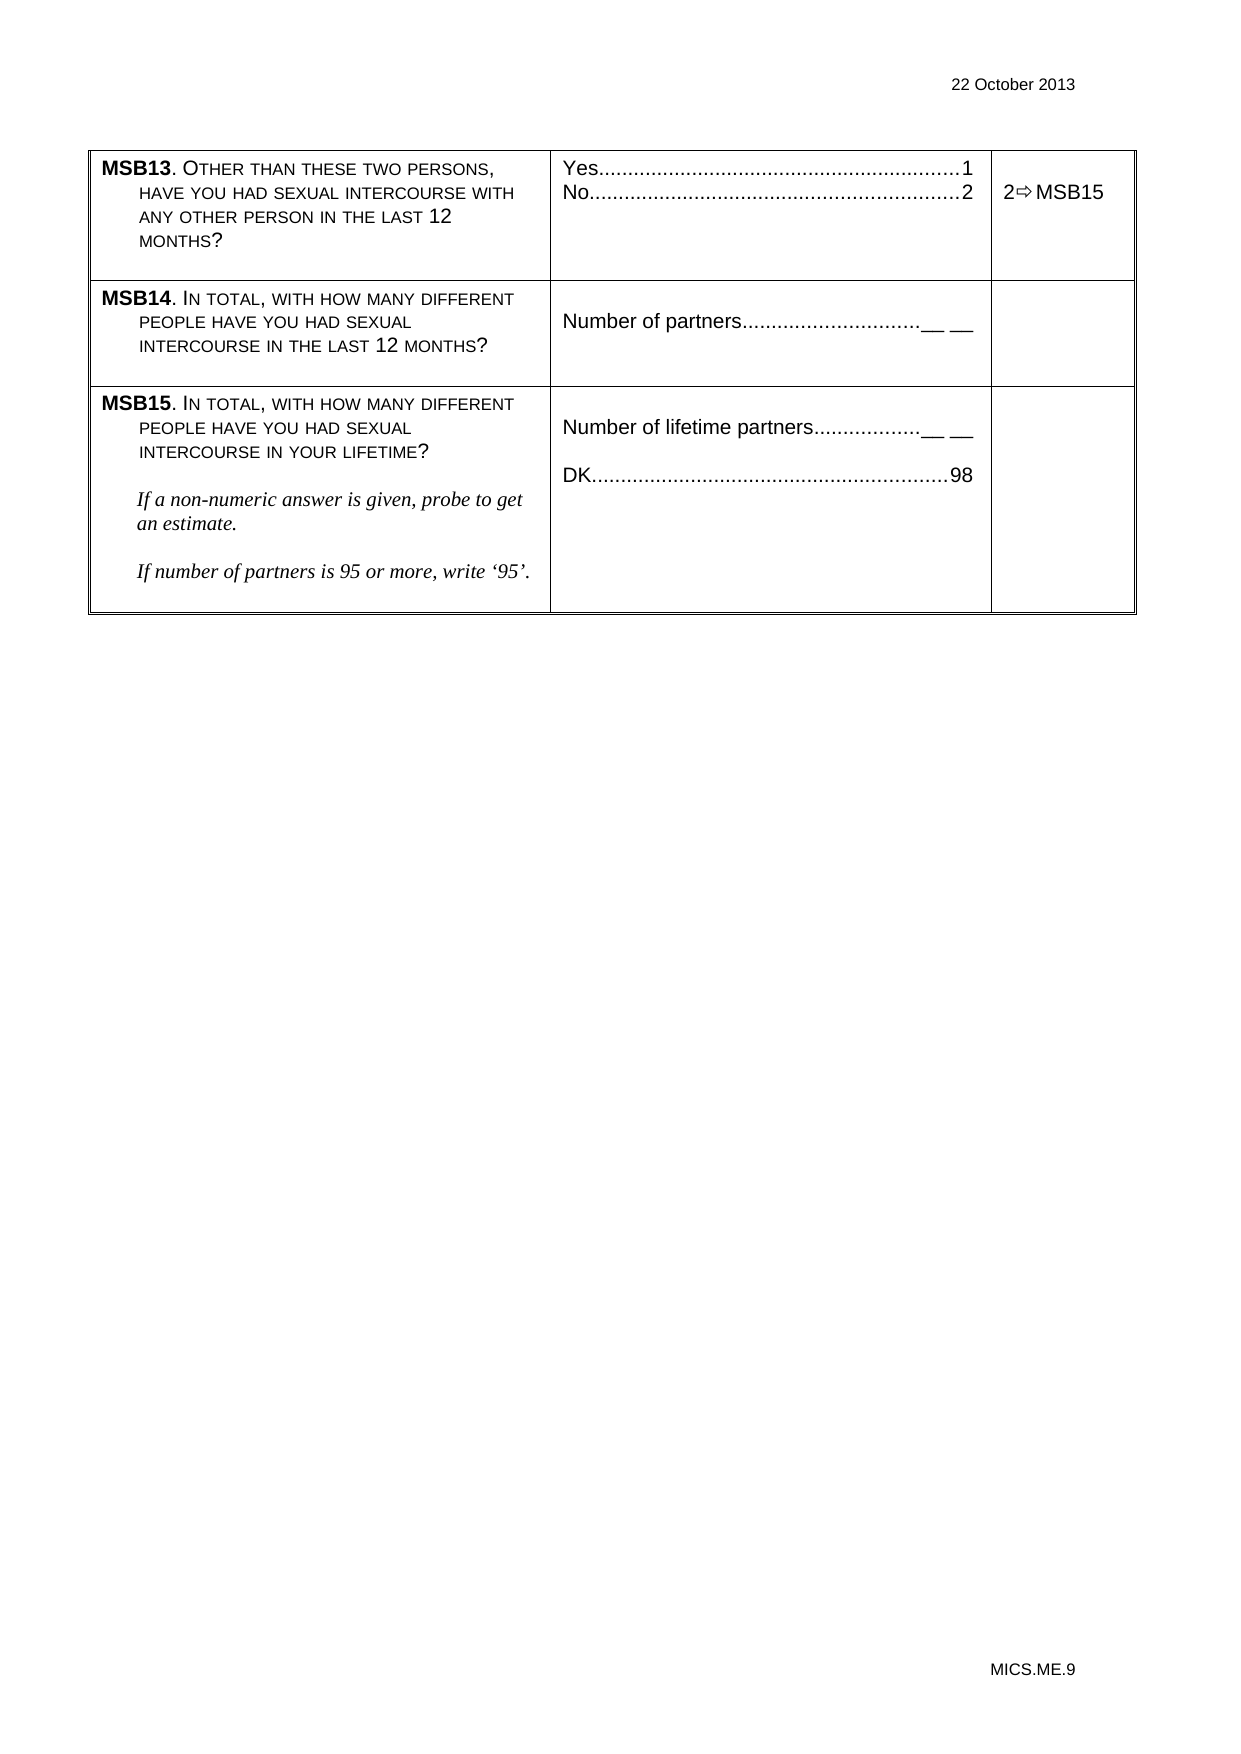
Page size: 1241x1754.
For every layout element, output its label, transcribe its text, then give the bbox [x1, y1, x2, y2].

table_cell MSB14. In total, with how many different people have you had sexual intercourse in the last 12 months? [91, 281, 550, 386]
table_cell [992, 387, 1134, 612]
table_cell MSB15. In total, with how many different people have you had sexual intercourse in your lifetime? If a non-numeric answer is given, probe to get an estimate. If number of partners is 95 or more, write ‘95’. [91, 387, 550, 612]
table_cell Number of partners __ __ [551, 281, 991, 386]
table_cell MSB13. Other than these two persons, have you had sexual intercourse with any other person in the last 12 months? [91, 151, 550, 280]
table_cell Number of lifetime partners __ __ DK 98 [551, 387, 991, 612]
table_cell Yes 1 No 2 [551, 151, 991, 280]
table_cell 2MSB15 [992, 151, 1134, 280]
table_cell [992, 281, 1134, 386]
